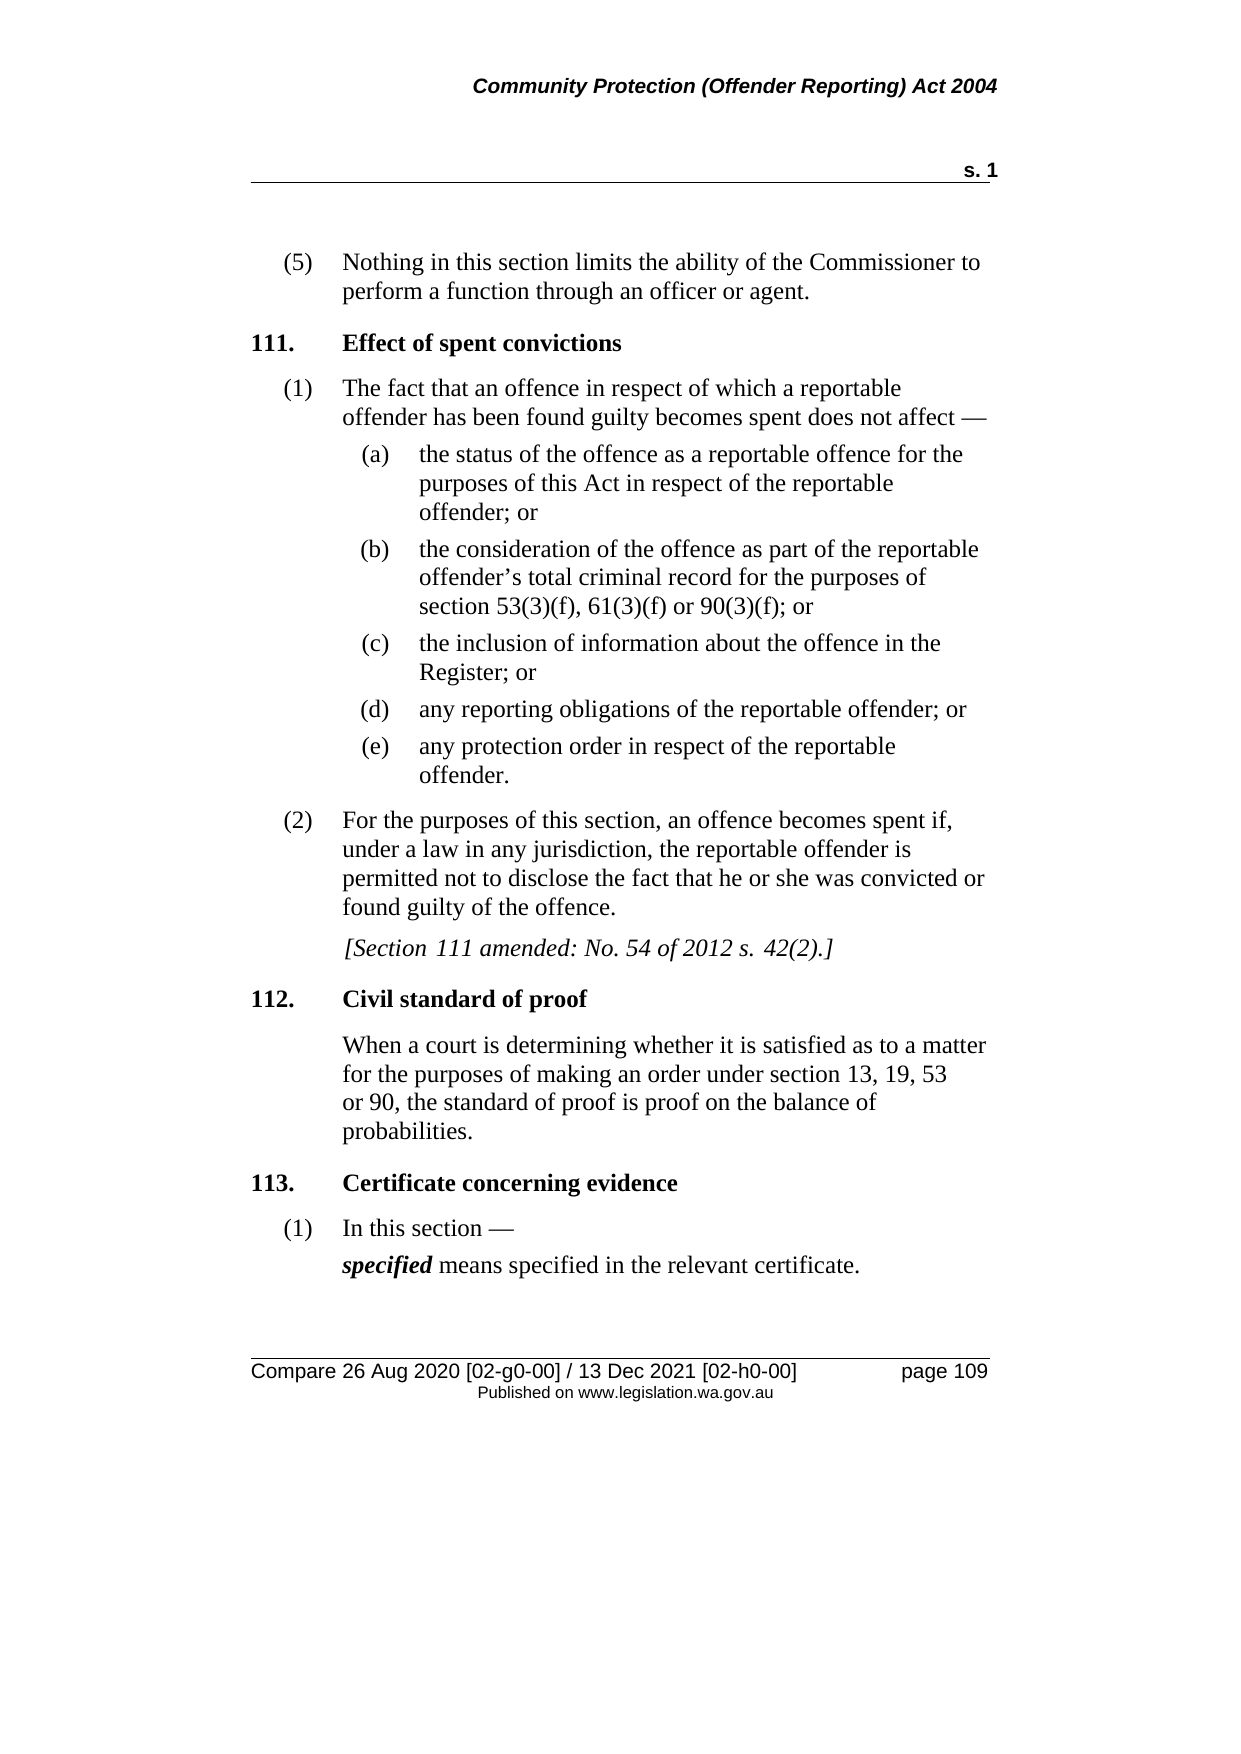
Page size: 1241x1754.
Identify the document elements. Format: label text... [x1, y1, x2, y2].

subtitle 111. Effect of spent convictions [251, 328, 990, 357]
text [Section 111 amended: No. 54 of 2012 s. 42(2).] [251, 933, 990, 962]
text (d) any reporting obligations of the reportable offender; or [251, 694, 990, 723]
text (1) In this section — [251, 1213, 990, 1242]
text (a) the status of the offence as a reportable offence for the purposes of this Act in respect of the reportable offender; or [251, 439, 990, 525]
text specified means specified in the relevant certificate. [251, 1250, 990, 1279]
text (c) the inclusion of information about the offence in the Register; or [251, 628, 990, 686]
subtitle 113. Certificate concerning evidence [251, 1168, 990, 1197]
subtitle 112. Civil standard of proof [251, 984, 990, 1013]
text When a court is determining whether it is satisfied as to a matter for the purposes of making an order under section 13, 19, 53 or 90, the standard of proof is proof on the balance of probabilities. [251, 1030, 990, 1145]
text (b) the consideration of the offence as part of the reportable offender’s total criminal record for the purposes of section 53(3)(f), 61(3)(f) or 90(3)(f); or [251, 534, 990, 620]
text (e) any protection order in respect of the reportable offender. [251, 731, 990, 789]
text (5) Nothing in this section limits the ability of the Commissioner to perform a function through an officer or agent. [251, 247, 990, 305]
text (1) The fact that an offence in respect of which a reportable offender has been found guilty becomes spent does not affect — [251, 373, 990, 431]
text (2) For the purposes of this section, an offence becomes spent if, under a law in any jurisdiction, the reportable offender is permitted not to disclose the fact that he or she was convicted or found guilty of the offence. [251, 805, 990, 920]
